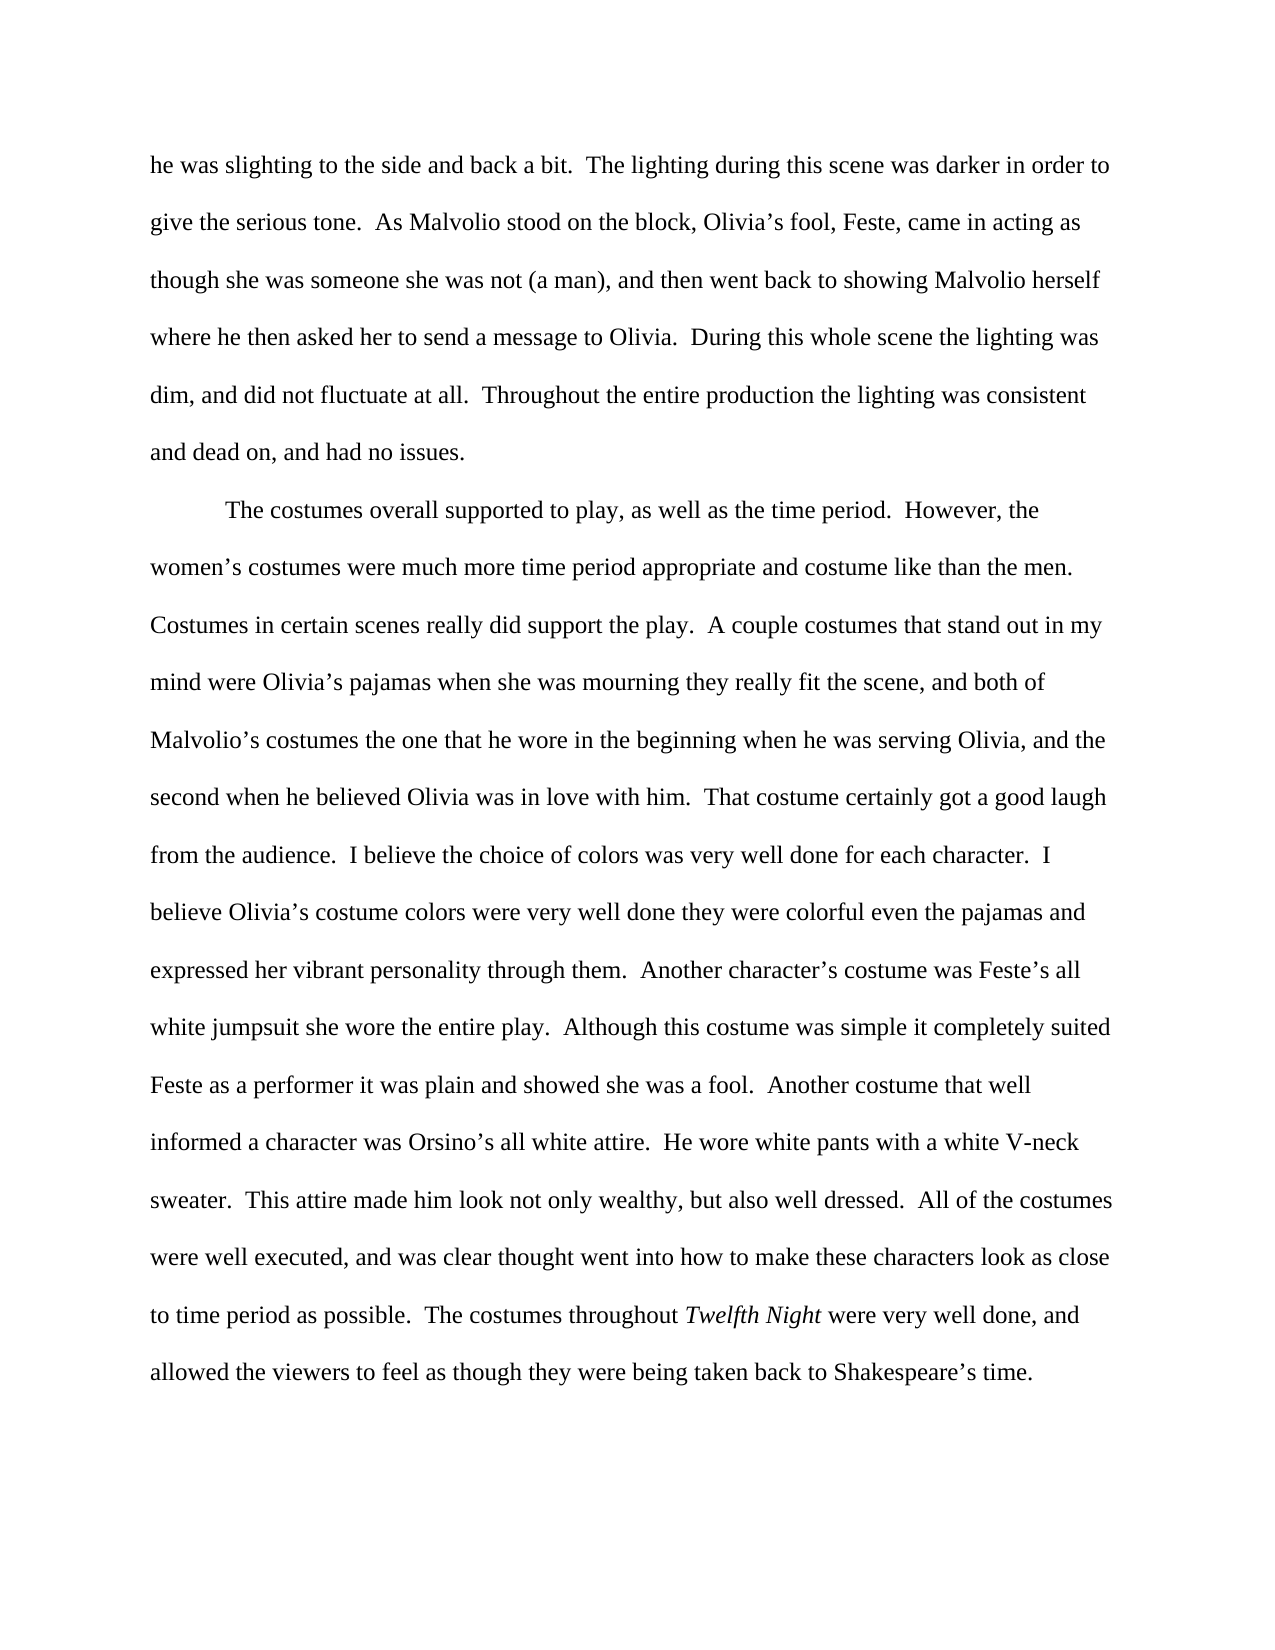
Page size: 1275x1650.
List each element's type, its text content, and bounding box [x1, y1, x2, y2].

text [150, 150, 1125, 466]
text The costumes overall supported to play, as well as the time period. However, the women’s costumes were much more time period appropriate and costume like than the men. Costumes in certain scenes really did support the play. A couple costumes that stand out in my mind were Olivia’s pajamas when she was mourning they really fit the scene, and both of Malvolio’s costumes the one that he wore in the beginning when he was serving Olivia, and the second when he believed Olivia was in love with him. That costume certainly got a good laugh from the audience. I believe the choice of colors was very well done for each character. I believe Olivia’s costume colors were very well done they were colorful even the pajamas and expressed her vibrant personality through them. Another character’s costume was Feste’s all white jumpsuit she wore the entire play. Although this costume was simple it completely suited Feste as a performer it was plain and showed she was a fool. Another costume that well informed a character was Orsino’s all white attire. He wore white pants with a white V-neck sweater. This attire made him look not only wealthy, but also well dressed. All of the costumes were well executed, and was clear thought went into how to make these characters look as close to time period as possible. The costumes throughout Twelfth Night were very well done, and allowed the viewers to feel as though they were being taken back to Shakespeare’s time. [150, 495, 1125, 1386]
